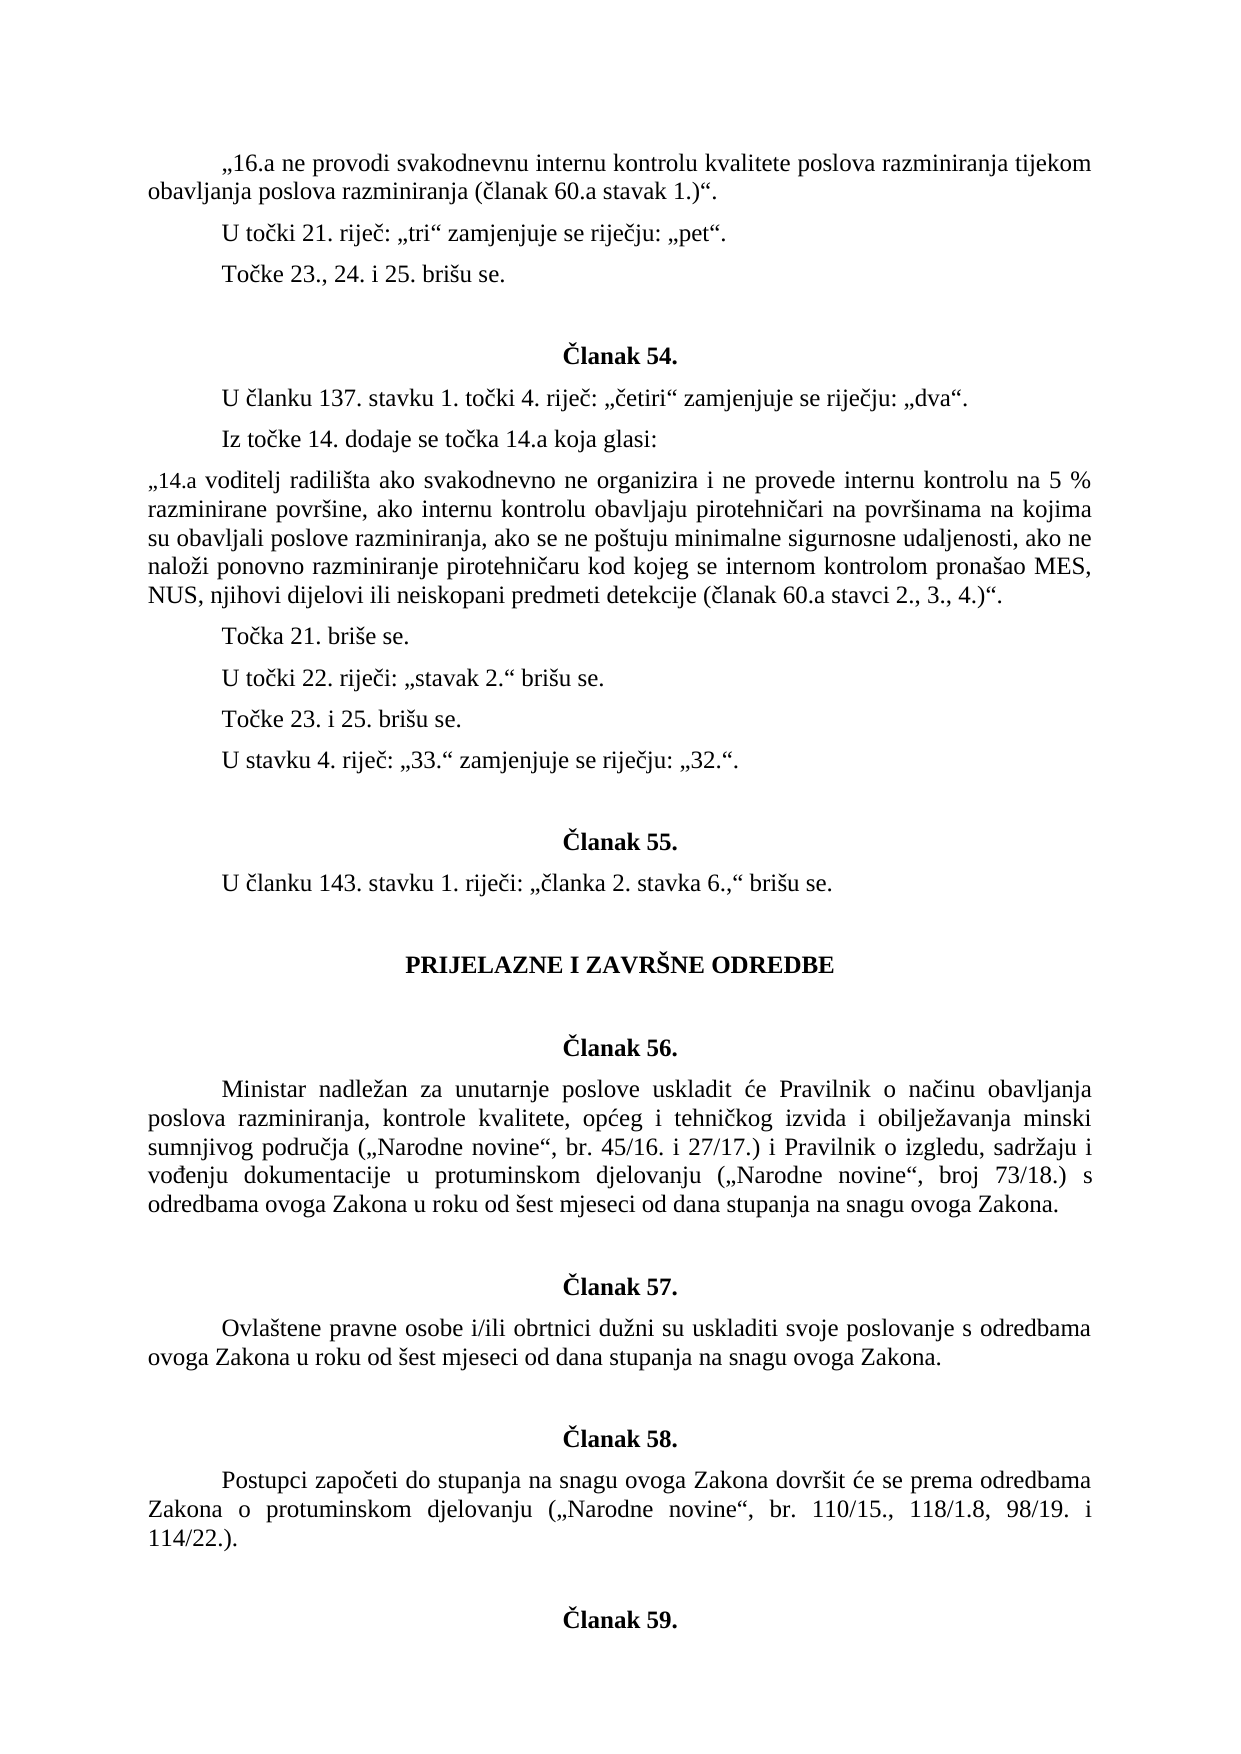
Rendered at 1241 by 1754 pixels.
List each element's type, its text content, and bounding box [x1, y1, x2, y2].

text U članku 143. stavku 1. riječi: „članka 2. stavka 6.,“ brišu se. [148, 868, 1093, 897]
text Točke 23. i 25. brišu se. [148, 704, 1093, 733]
text Članak 59. [148, 1606, 1093, 1634]
text Članak 54. [148, 341, 1093, 370]
text Članak 56. [148, 1033, 1093, 1062]
text „16.a ne provodi svakodnevnu internu kontrolu kvalitete poslova razminiranja tijekom obavljanja poslova razminiranja (članak 60.a stavak 1.)“. [148, 148, 1093, 205]
text Točke 23., 24. i 25. brišu se. [148, 259, 1093, 288]
text Članak 58. [148, 1424, 1093, 1453]
text Ministar nadležan za unutarnje poslove uskladit će Pravilnik o načinu obavljanja poslova razminiranja, kontrole kvalitete, općeg i tehničkog izvida i obilježavanja minski sumnjivog područja („Narodne novine“, br. 45/16. i 27/17.) i Pravilnik o izgledu, sadržaju i vođenju dokumentacije u protuminskom djelovanju („Narodne novine“, broj 73/18.) s odredbama ovoga Zakona u roku od šest mjeseci od dana stupanja na snagu ovoga Zakona. [148, 1074, 1093, 1161]
text Postupci započeti do stupanja na snagu ovoga Zakona dovršit će se prema odredbama Zakona o protuminskom djelovanju („Narodne novine“, br. 110/15., 118/1.8, 98/19. i 114/22.). [148, 1466, 1093, 1552]
text U članku 137. stavku 1. točki 4. riječ: „četiri“ zamjenjuje se riječju: „dva“. [148, 383, 1093, 411]
text U točki 21. riječ: „tri“ zamjenjuje se riječju: „pet“. [148, 218, 1093, 246]
text Iz točke 14. dodaje se točka 14.a koja glasi: [148, 424, 1093, 453]
text Ovlaštene pravne osobe i/ili obrtnici dužni su uskladiti svoje poslovanje s odredbama ovoga Zakona u roku od šest mjeseci od dana stupanja na snagu ovoga Zakona. [148, 1313, 1093, 1371]
text Ministar nadležan za unutarnje poslove uskladit će Pravilnik o načinu obavljanja poslova razminiranja, kontrole kvalitete, općeg i tehničkog izvida i obilježavanja minski sumnjivog područja („Narodne novine“, br. 45/16. i 27/17.) i Pravilnik o izgledu, sadržaju i vođenju dokumentacije u protuminskom djelovanju („Narodne novine“, broj 73/18.) s odredbama ovoga Zakona u roku od šest mjeseci od dana stupanja na snagu ovoga Zakona. [148, 1161, 1093, 1218]
text U stavku 4. riječ: „33.“ zamjenjuje se riječju: „32.“. [148, 745, 1093, 774]
text U točki 22. riječi: „stavak 2.“ brišu se. [148, 663, 1093, 691]
text „14.a voditelj radilišta ako svakodnevno ne organizira i ne provede internu kontrolu na 5 % razminirane površine, ako internu kontrolu obavljaju pirotehničari na površinama na kojima su obavljali poslove razminiranja, ako se ne poštuju minimalne sigurnosne udaljenosti, ako ne naloži ponovno razminiranje pirotehničaru kod kojeg se internom kontrolom pronašao MES, NUS, njihovi dijelovi ili neiskopani predmeti detekcije (članak 60.a stavci 2., 3., 4.)“. [148, 465, 1093, 609]
text Točka 21. briše se. [148, 621, 1093, 650]
text Članak 57. [148, 1272, 1093, 1301]
text Članak 55. [148, 827, 1093, 856]
text PRIJELAZNE I ZAVRŠNE ODREDBE [148, 951, 1093, 979]
